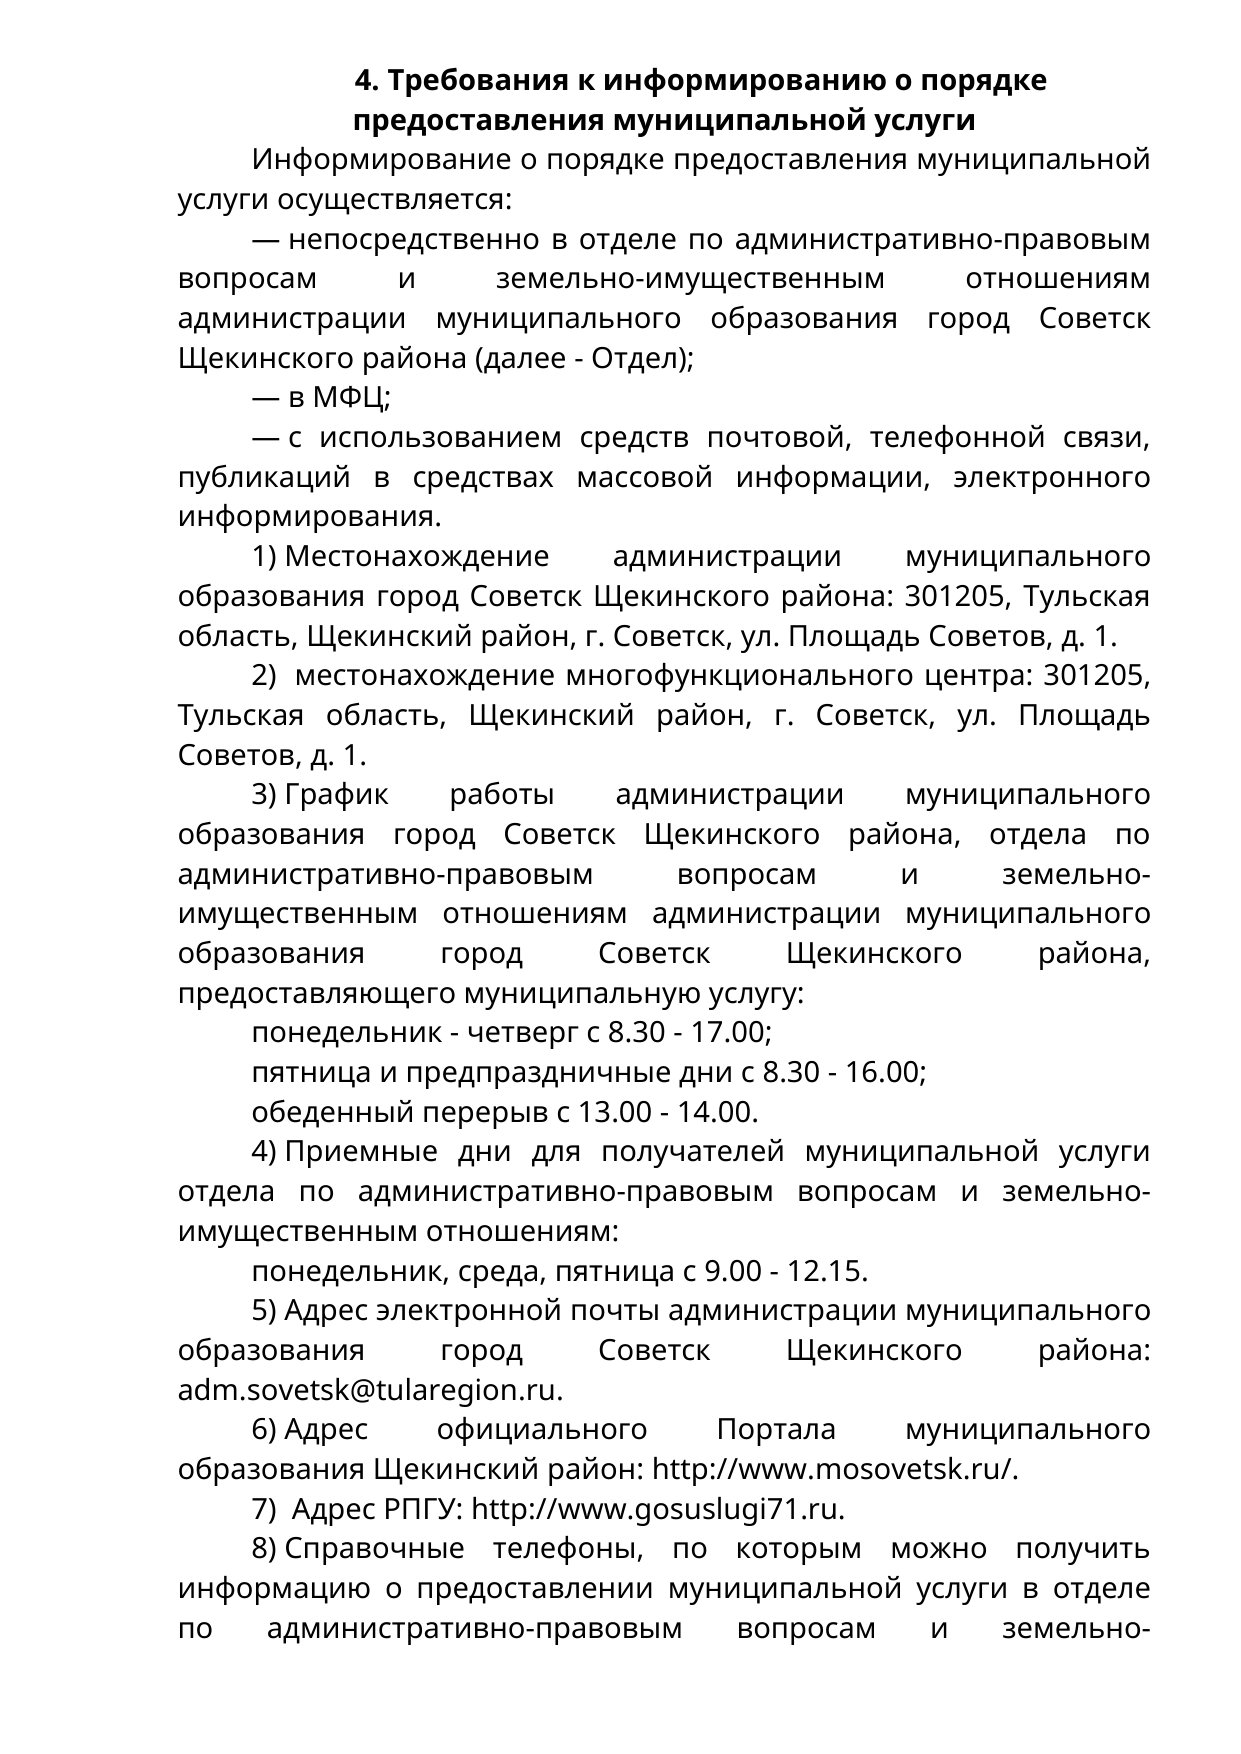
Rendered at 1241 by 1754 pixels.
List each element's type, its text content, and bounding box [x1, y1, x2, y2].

text 5) Адрес электронной почты администрации муниципального образования город Советск Щекинского района: adm.sovetsk@tularegion.ru. [177, 1289, 1152, 1408]
text 6) Адрес официального Портала муниципального образования Щекинский район: http://www.mosovetsk.ru/. [177, 1408, 1152, 1488]
text — непосредственно в отделе по административно-правовым вопросам и земельно-имущественным отношениям администрации муниципального образования город Советск Щекинского района (далее - Отдел); [177, 218, 1152, 377]
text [177, 1528, 1152, 1647]
text — в МФЦ; [177, 377, 1152, 416]
text обеденный перерыв с 13.00 - 14.00. [177, 1091, 1152, 1131]
text 7) Адрес РПГУ: http://www.gosuslugi71.ru. [177, 1488, 1152, 1528]
text понедельник - четверг с 8.30 - 17.00; [177, 1012, 1152, 1051]
text 2) местонахождение многофункционального центра: 301205, Тульская область, Щекинский район, г. Советск, ул. Площадь Советов, д. 1. [177, 654, 1152, 773]
text Информирование о порядке предоставления муниципальной услуги осуществляется: [177, 138, 1152, 218]
text 3) График работы администрации муниципального образования город Советск Щекинского района, отдела по административно-правовым вопросам и земельно-имущественным отношениям администрации муниципального образования город Советск Щекинского района, предоставляющего муниципальную услугу: [177, 773, 1152, 1012]
text понедельник, среда, пятница с 9.00 - 12.15. [177, 1250, 1152, 1289]
text 4. Требования к информированию о порядке предоставления муниципальной услуги [177, 59, 1152, 138]
text 4) Приемные дни для получателей муниципальной услуги отдела по административно-правовым вопросам и земельно-имущественным отношениям: [177, 1131, 1152, 1250]
text пятница и предпраздничные дни с 8.30 - 16.00; [177, 1051, 1152, 1091]
text — с использованием средств почтовой, телефонной связи, публикаций в средствах массовой информации, электронного информирования. [177, 416, 1152, 535]
text 1) Местонахождение администрации муниципального образования город Советск Щекинского района: 301205, Тульская область, Щекинский район, г. Советск, ул. Площадь Советов, д. 1. [177, 535, 1152, 654]
